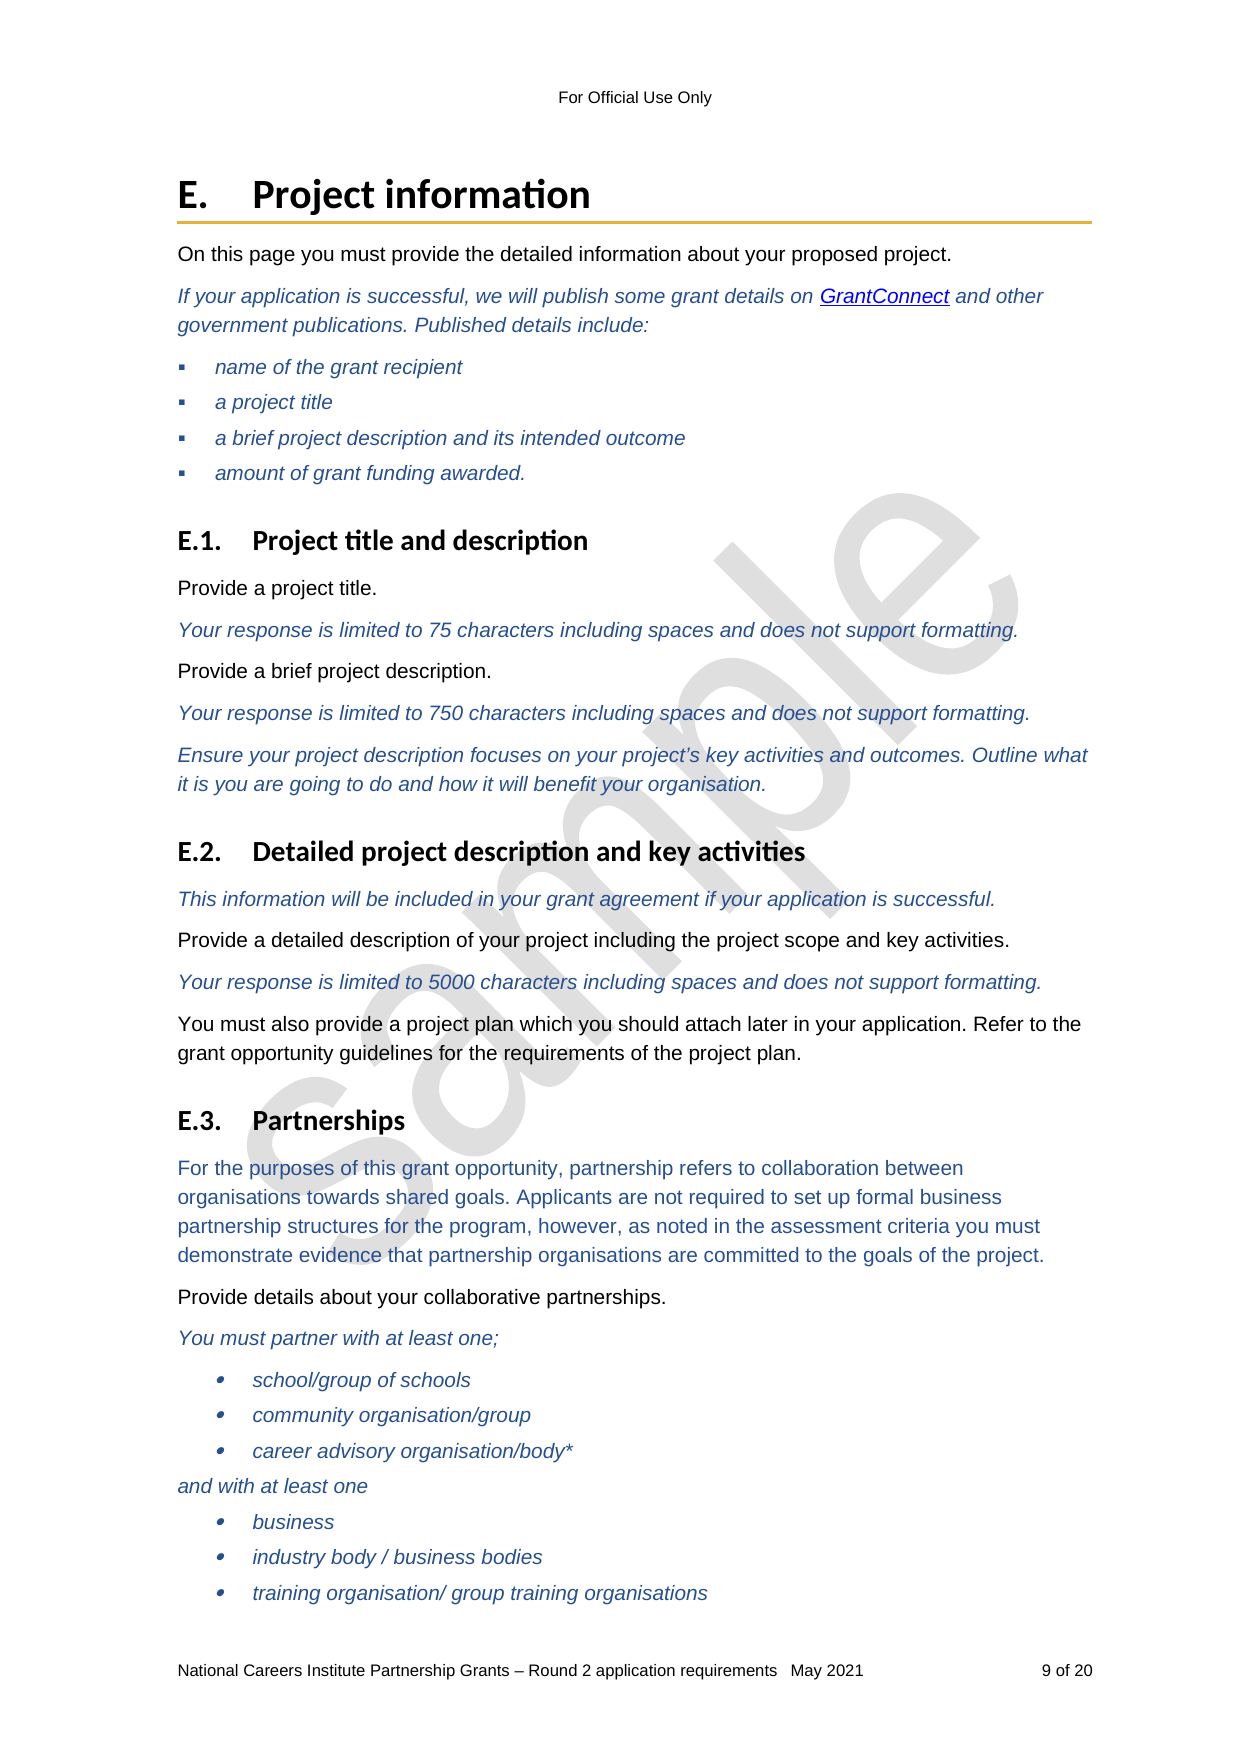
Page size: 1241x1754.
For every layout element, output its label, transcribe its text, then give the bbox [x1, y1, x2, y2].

text This information will be included in your grant agreement if your application is successful. [177, 881, 1092, 910]
text Ensure your project description focuses on your project’s key activities and outcomes. Outline what it is you are going to do and how it will benefit your organisation. [177, 737, 1092, 796]
text You must partner with at least one; [177, 1321, 1092, 1350]
list a brief project description and its intended outcome [177, 420, 1092, 449]
text Your response is limited to 750 characters including spaces and does not support formatting. [177, 696, 1092, 725]
text Provide a project title. [177, 571, 1092, 600]
subtitle Project information [177, 168, 1092, 221]
text On this page you must provide the detailed information about your proposed project. [177, 237, 1092, 266]
list business [215, 1504, 1092, 1533]
text Your response is limited to 75 characters including spaces and does not support formatting. [177, 612, 1092, 641]
text Provide a brief project description. [177, 654, 1092, 683]
text If your application is successful, we will publish some grant details on GrantConnect and other government publications. Published details include: [177, 279, 1092, 337]
subtitle Partnerships [177, 1102, 1092, 1138]
list amount of grant funding awarded. [177, 456, 1092, 485]
list career advisory organisation/body* [215, 1433, 1092, 1463]
list and with at least one [177, 1469, 1092, 1498]
text Provide a detailed description of your project including the project scope and key activities. [177, 923, 1092, 952]
subtitle Detailed project description and key activities [177, 833, 1092, 869]
list a project title [177, 385, 1092, 414]
text For the purposes of this grant opportunity, partnership refers to collaboration between organisations towards shared goals. Applicants are not required to set up formal business partnership structures for the program, however, as noted in the assessment criteria you must demonstrate evidence that partnership organisations are committed to the goals of the project. [177, 1150, 1092, 1267]
text Provide details about your collaborative partnerships. [177, 1279, 1092, 1308]
text You must also provide a project plan which you should attach later in your application. Refer to the grant opportunity guidelines for the requirements of the project plan. [177, 1006, 1092, 1064]
list school/group of schools [215, 1363, 1092, 1392]
subtitle Project title and description [177, 522, 1092, 558]
list name of the grant recipient [177, 349, 1092, 379]
list community organisation/group [215, 1398, 1092, 1427]
list training organisation/ group training organisations [215, 1575, 1092, 1604]
text Your response is limited to 5000 characters including spaces and does not support formatting. [177, 964, 1092, 994]
list industry body / business bodies [215, 1540, 1092, 1569]
